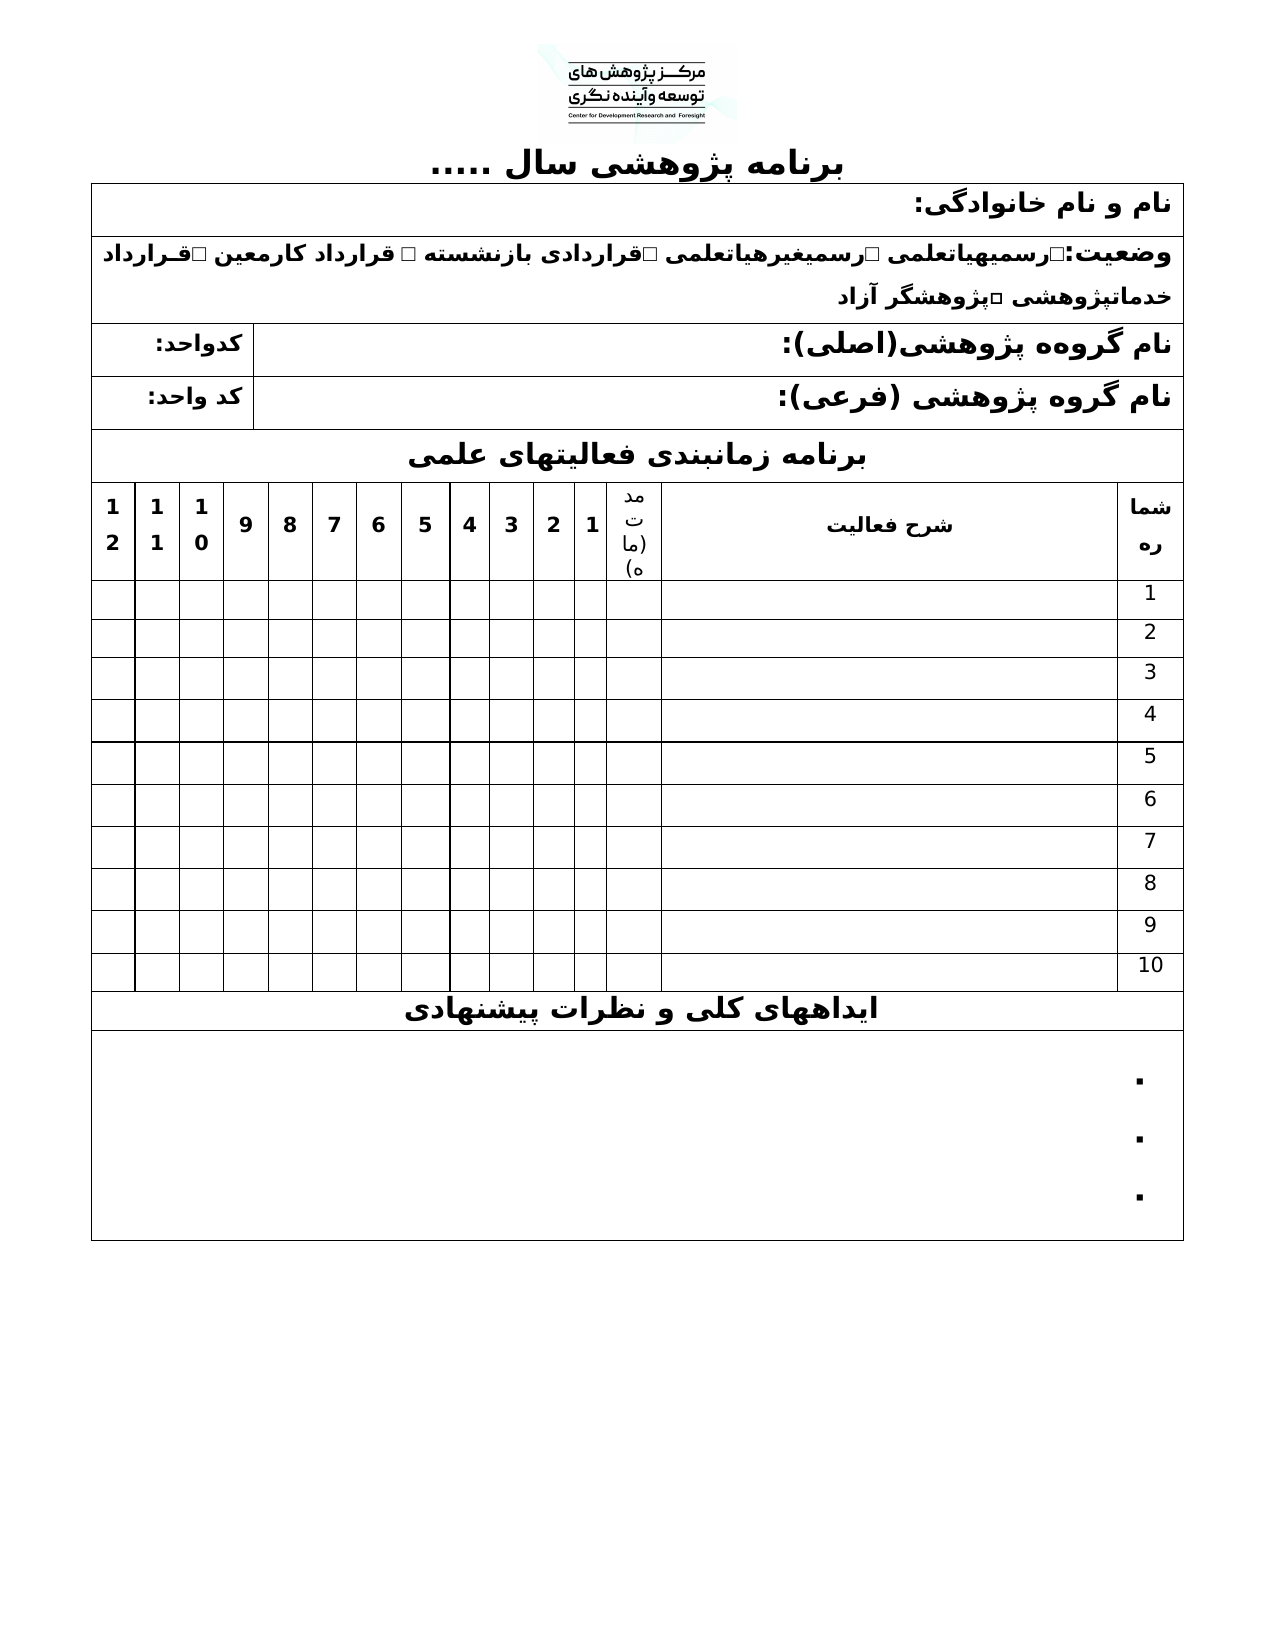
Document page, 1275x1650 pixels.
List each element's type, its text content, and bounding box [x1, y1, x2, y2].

table_cell [490, 700, 533, 741]
table_cell [136, 785, 179, 826]
table_cell [92, 911, 134, 952]
table_cell [575, 743, 606, 784]
table_cell 11 [136, 483, 179, 580]
table_cell برنامه زمانبندی فعالیتهای علمی [92, 430, 1183, 482]
table_cell 2 [1118, 620, 1183, 657]
table_cell وضعیت:□رسمیهیاتعلمی 󠅆□رسمیغیرهیاتعلمی 󠅆□قراردادی بازنشسته 󠅆□ قرارداد کارمعین 󠅆□قرارداد خدماتپژوهشی 󠅆□پژوهشگر آزاد [92, 237, 1183, 323]
table_cell کد واحد: [92, 377, 253, 429]
table_cell [180, 869, 223, 910]
table_cell [357, 827, 401, 868]
table_cell 6 [357, 483, 401, 580]
table_cell [451, 743, 489, 784]
table_cell [402, 743, 449, 784]
table_cell [357, 954, 401, 991]
table_cell [136, 620, 179, 657]
table_cell [313, 911, 356, 952]
table_header نام و نام خانوادگی: [92, 184, 1183, 236]
table_cell [402, 827, 449, 868]
table_cell [575, 581, 606, 619]
table_cell [402, 700, 449, 741]
table_cell [136, 700, 179, 741]
text برنامه پژوهشی سال ..... [150, 144, 1125, 183]
table_cell [662, 954, 1117, 991]
table_cell [224, 620, 268, 657]
table_cell 7 [313, 483, 356, 580]
table_cell [92, 1031, 1183, 1240]
table_cell [224, 911, 268, 952]
table_cell [534, 869, 574, 910]
table_cell [490, 827, 533, 868]
table_cell [575, 954, 606, 991]
table_cell [575, 911, 606, 952]
table_cell [534, 658, 574, 699]
table_cell [180, 658, 223, 699]
table_cell 10 [1118, 954, 1183, 991]
table_cell [136, 581, 179, 619]
table_cell [451, 658, 489, 699]
table_cell [451, 869, 489, 910]
table_cell [224, 658, 268, 699]
table_cell [180, 785, 223, 826]
table_cell [607, 954, 661, 991]
table_cell [224, 700, 268, 741]
table_cell 5 [402, 483, 449, 580]
table_cell [269, 658, 312, 699]
table_cell [402, 911, 449, 952]
table_cell [357, 743, 401, 784]
table_cell 8 [269, 483, 312, 580]
table_cell [136, 658, 179, 699]
table_cell [402, 658, 449, 699]
table_cell [313, 743, 356, 784]
table_cell 9 [224, 483, 268, 580]
table_cell [490, 658, 533, 699]
table_cell [402, 581, 449, 619]
table_cell [269, 869, 312, 910]
table_cell [662, 911, 1117, 952]
table_cell [607, 827, 661, 868]
table_cell [607, 785, 661, 826]
table_cell [402, 620, 449, 657]
table_cell [662, 785, 1117, 826]
table_cell [313, 658, 356, 699]
table_cell [136, 827, 179, 868]
table_cell شرح فعالیت [662, 483, 1117, 580]
table_cell [451, 700, 489, 741]
table_cell [269, 743, 312, 784]
table_cell [662, 827, 1117, 868]
table_cell 7 [1118, 827, 1183, 868]
table_cell [269, 620, 312, 657]
table_cell [534, 581, 574, 619]
table_cell 12 [92, 483, 134, 580]
table_cell [92, 954, 134, 991]
table_cell [357, 581, 401, 619]
table_cell [357, 869, 401, 910]
table_cell [575, 827, 606, 868]
table_cell [575, 658, 606, 699]
table_cell [357, 785, 401, 826]
table_cell [662, 869, 1117, 910]
table_cell [451, 911, 489, 952]
table_cell [607, 700, 661, 741]
table_cell [534, 620, 574, 657]
table_cell [269, 827, 312, 868]
table_cell [357, 911, 401, 952]
table_cell 4 [451, 483, 489, 580]
table_cell [180, 827, 223, 868]
table_cell [607, 743, 661, 784]
table_cell [357, 658, 401, 699]
table_cell [402, 954, 449, 991]
table_cell 2 [534, 483, 574, 580]
table_cell [662, 581, 1117, 619]
table_cell [92, 581, 134, 619]
table_cell [92, 743, 134, 784]
table_cell [490, 869, 533, 910]
table_cell [402, 785, 449, 826]
table_cell [136, 869, 179, 910]
table_cell [180, 911, 223, 952]
table_cell [136, 743, 179, 784]
table_cell 3 [1118, 658, 1183, 699]
table_cell 9 [1118, 911, 1183, 952]
table_cell [269, 954, 312, 991]
table_cell [607, 869, 661, 910]
table_cell 8 [1118, 869, 1183, 910]
table_cell [662, 658, 1117, 699]
table_cell [313, 954, 356, 991]
table_cell [534, 785, 574, 826]
table_cell [490, 620, 533, 657]
table_cell [180, 620, 223, 657]
table_cell [490, 743, 533, 784]
table_cell [180, 581, 223, 619]
table_cell 5 [1118, 743, 1183, 784]
table_cell [534, 911, 574, 952]
table_cell [92, 620, 134, 657]
table_cell 10 [180, 483, 223, 580]
picture [537, 44, 737, 144]
table_cell [313, 620, 356, 657]
table_cell [575, 869, 606, 910]
table_cell [402, 869, 449, 910]
table_cell [451, 785, 489, 826]
table_cell ایداههای کلی و نظرات پیشنهادی [92, 992, 1183, 1030]
table_cell شماره [1118, 483, 1183, 580]
table_cell نام گروه‌ه پژوهشی(اصلی): [254, 324, 1183, 376]
table_cell [92, 658, 134, 699]
table_cell [180, 954, 223, 991]
table_cell [92, 869, 134, 910]
table_cell [607, 658, 661, 699]
table_cell [92, 700, 134, 741]
table_cell [451, 581, 489, 619]
table_cell [662, 700, 1117, 741]
table_cell [136, 911, 179, 952]
table_cell [92, 827, 134, 868]
table_cell [451, 827, 489, 868]
table_cell [357, 700, 401, 741]
table_cell [575, 785, 606, 826]
table_cell [490, 911, 533, 952]
table_cell 3 [490, 483, 533, 580]
table_cell [490, 581, 533, 619]
table_cell [180, 743, 223, 784]
table_cell [534, 743, 574, 784]
table_cell [180, 700, 223, 741]
table_cell کد‌واحد: [92, 324, 253, 376]
table_cell [313, 869, 356, 910]
table_cell [607, 620, 661, 657]
table_cell [575, 700, 606, 741]
table_cell [607, 581, 661, 619]
table_cell [575, 620, 606, 657]
table_cell [224, 827, 268, 868]
table_cell [490, 785, 533, 826]
table_cell [313, 827, 356, 868]
table_cell [136, 954, 179, 991]
table_cell [607, 911, 661, 952]
table_cell 1 [1118, 581, 1183, 619]
table_cell 1 [575, 483, 606, 580]
table_cell [313, 700, 356, 741]
table_cell [224, 869, 268, 910]
table_cell [662, 743, 1117, 784]
table_cell [490, 954, 533, 991]
table_cell [451, 954, 489, 991]
table_cell [451, 620, 489, 657]
table_cell [269, 700, 312, 741]
table_cell مدت (ماه) [607, 483, 661, 580]
table_cell [224, 954, 268, 991]
table_cell 6 [1118, 785, 1183, 826]
table_cell [269, 911, 312, 952]
table_cell 4 [1118, 700, 1183, 741]
table_cell [269, 581, 312, 619]
table_cell [357, 620, 401, 657]
table_cell [534, 827, 574, 868]
table_cell [662, 620, 1117, 657]
table_cell [534, 954, 574, 991]
table_cell [313, 785, 356, 826]
table_cell [224, 743, 268, 784]
table_cell نام گروه پژوهشی (فرعی): [254, 377, 1183, 429]
table_cell [92, 785, 134, 826]
table_cell [224, 785, 268, 826]
table_cell [224, 581, 268, 619]
table_cell [269, 785, 312, 826]
table_cell [313, 581, 356, 619]
table_cell [534, 700, 574, 741]
